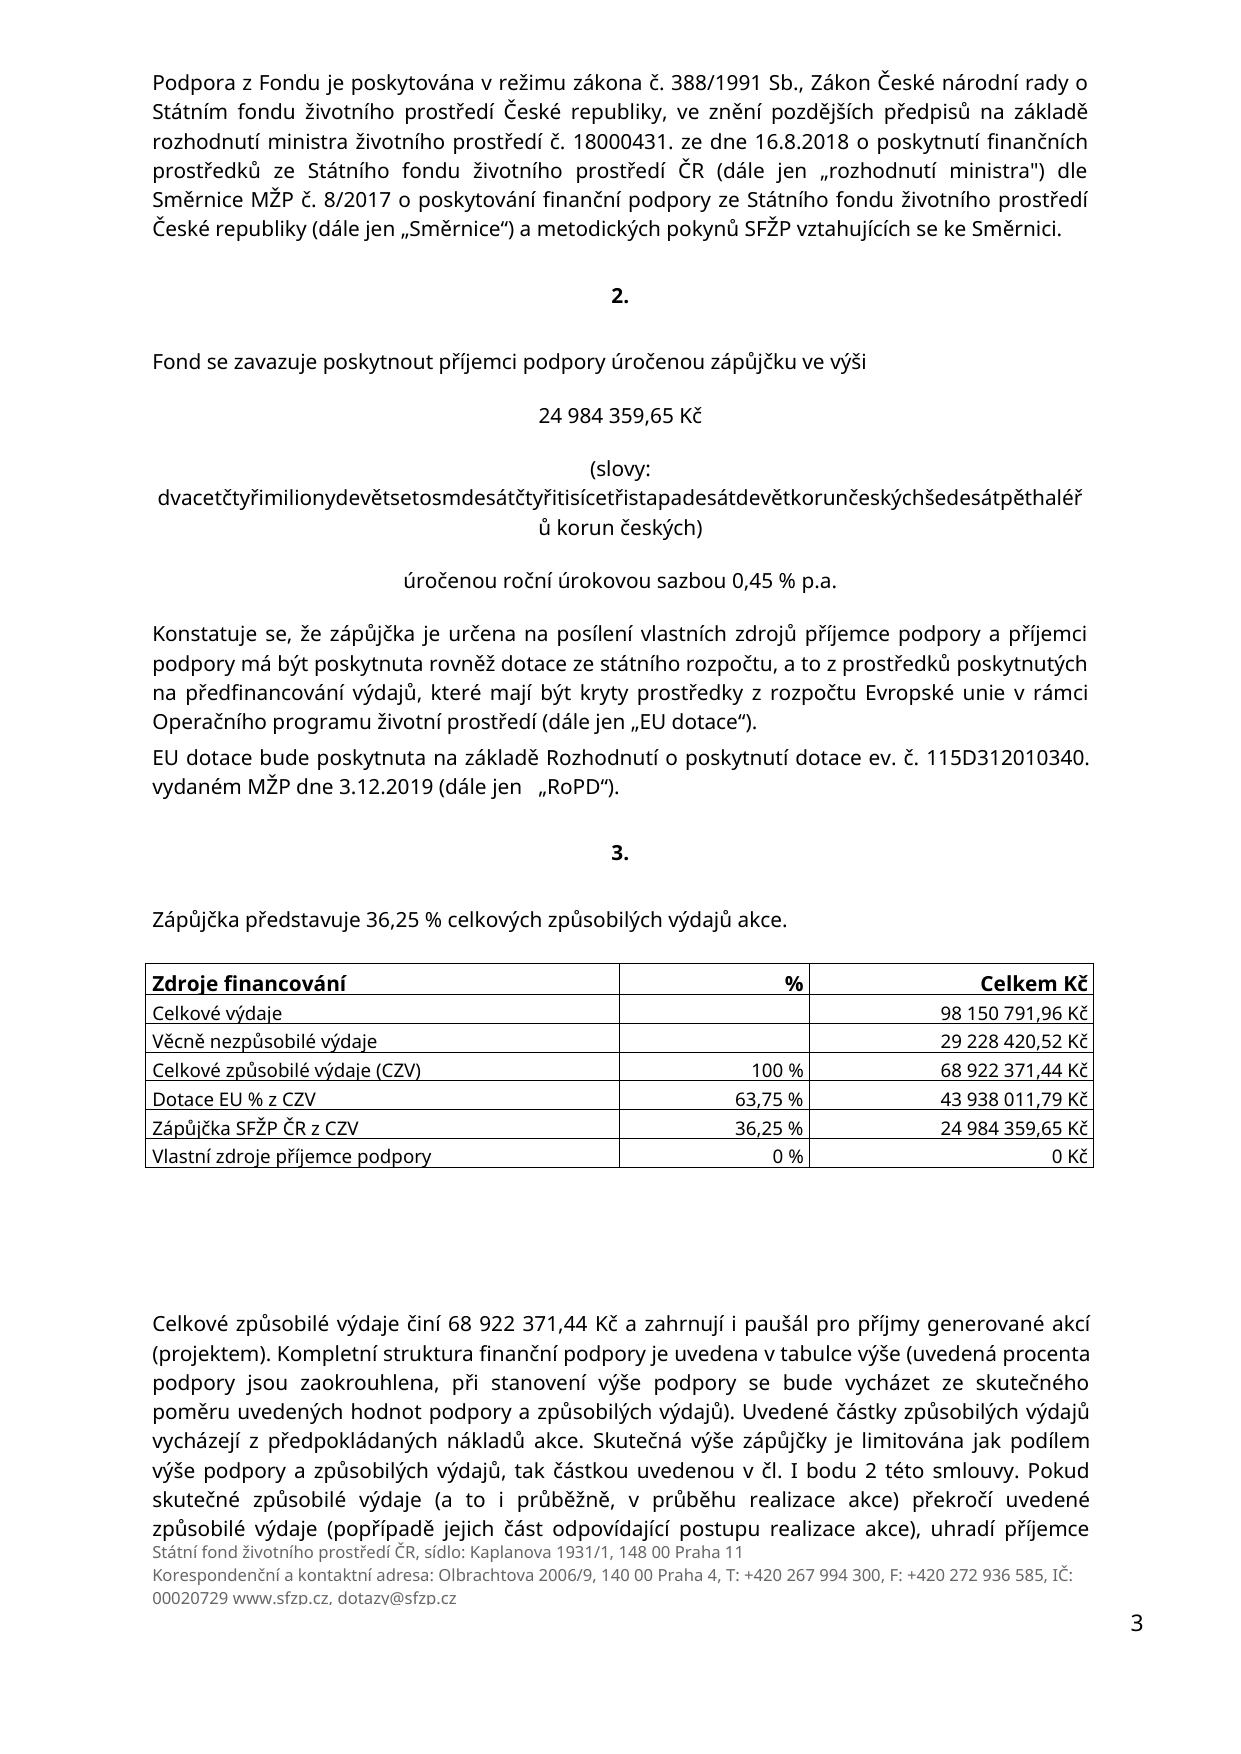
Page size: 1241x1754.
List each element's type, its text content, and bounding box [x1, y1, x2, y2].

table_cell 36,25 % [620, 1110, 809, 1138]
table_cell Věcně nezpůsobilé výdaje [146, 1024, 619, 1052]
text úročenou roční úrokovou sazbou 0,45 % p.a. [155, 566, 1086, 594]
table_cell Dotace EU % z CZV [146, 1081, 619, 1109]
table_cell [620, 1024, 809, 1052]
table_cell 98 150 791,96 Kč [810, 995, 1093, 1023]
table_cell 0 % [620, 1139, 809, 1167]
table_cell [620, 995, 809, 1023]
text Zápůjčka představuje 36,25 % celkových způsobilých výdajů akce. [152, 905, 1151, 933]
subtitle 3. [155, 838, 1086, 867]
table_cell 0 Kč [810, 1139, 1093, 1167]
table_header % [620, 964, 809, 994]
text EU dotace bude poskytnuta na základě Rozhodnutí o poskytnutí dotace ev. č. 115D312010340. vydaném MŽP dne 3.12.2019 (dále jen „RoPD“). [152, 743, 1091, 800]
table_cell 29 228 420,52 Kč [810, 1024, 1093, 1052]
table_header Celkem Kč [810, 964, 1093, 994]
table_cell Vlastní zdroje příjemce podpory [146, 1139, 619, 1167]
text 24 984 359,65 Kč [155, 401, 1086, 429]
table_cell 43 938 011,79 Kč [810, 1081, 1093, 1109]
table_cell 63,75 % [620, 1081, 809, 1109]
text Podpora z Fondu je poskytována v režimu zákona č. 388/1991 Sb., Zákon České národní rady o Státním fondu životního prostředí České republiky, ve znění pozdějších předpisů na základě rozhodnutí ministra životního prostředí č. 18000431. ze dne 16.8.2018 o poskytnutí finančních prostředků ze Státního fondu životního prostředí ČR (dále jen „rozhodnutí ministra") dle Směrnice MŽP č. 8/2017 o poskytování finanční podpory ze Státního fondu životního prostředí České republiky (dále jen „Směrnice“) a metodických pokynů SFŽP vztahujících se ke Směrnici. [152, 68, 1089, 243]
table_cell Zápůjčka SFŽP ČR z CZV [146, 1110, 619, 1138]
table_cell 24 984 359,65 Kč [810, 1110, 1093, 1138]
table_header Zdroje financování [146, 964, 619, 994]
table_cell 100 % [620, 1053, 809, 1080]
table_cell Celkové způsobilé výdaje (CZV) [146, 1053, 619, 1080]
text (slovy: dvacetčtyřimilionydevětsetosmdesátčtyřitisícetřistapadesátdevětkorunčeskýchšedesátpěthaléřů korun českých) [155, 454, 1086, 541]
text Fond se zavazuje poskytnout příjemci podpory úročenou zápůjčku ve výši [152, 347, 1151, 376]
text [152, 1309, 1091, 1543]
subtitle 2. [155, 281, 1086, 309]
table_cell 68 922 371,44 Kč [810, 1053, 1093, 1080]
text Konstatuje se, že zápůjčka je určena na posílení vlastních zdrojů příjemce podpory a příjemci podpory má být poskytnuta rovněž dotace ze státního rozpočtu, a to z prostředků poskytnutých na předfinancování výdajů, které mají být kryty prostředky z rozpočtu Evropské unie v rámci Operačního programu životní prostředí (dále jen „EU dotace“). [152, 619, 1089, 736]
table_cell Celkové výdaje [146, 995, 619, 1023]
